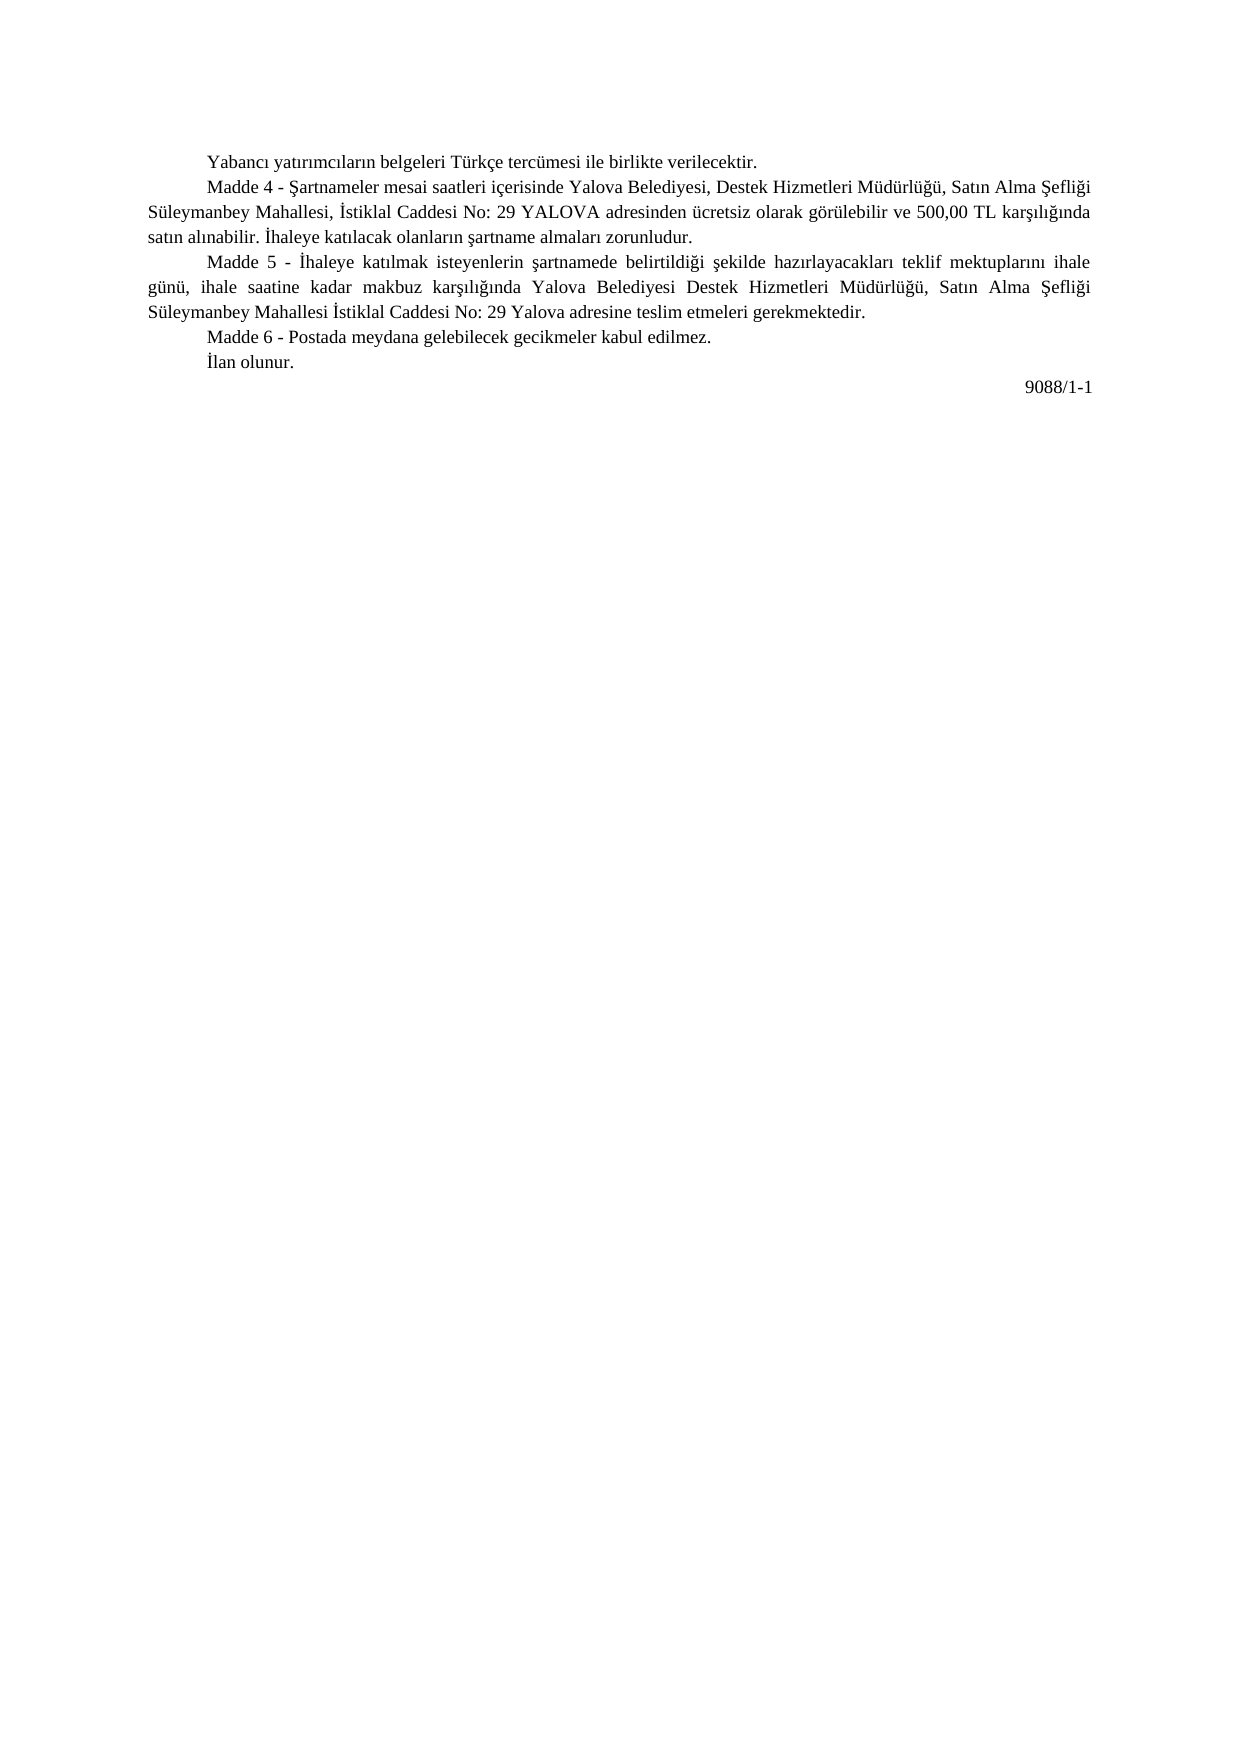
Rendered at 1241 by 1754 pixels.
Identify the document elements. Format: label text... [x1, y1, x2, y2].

text Madde 4 - Şartnameler mesai saatleri içerisinde Yalova Belediyesi, Destek Hizmetleri Müdürlüğü, Satın Alma Şefliği Süleymanbey Mahallesi, İstiklal Caddesi No: 29 YALOVA adresinden ücretsiz olarak görülebilir ve 500,00 TL karşılığında satın alınabilir. İhaleye katılacak olanların şartname almaları zorunludur. [148, 173, 1093, 248]
text Yabancı yatırımcıların belgeleri Türkçe tercümesi ile birlikte verilecektir. [148, 148, 1093, 173]
text 9088/1-1 [148, 373, 1093, 398]
text İlan olunur. [148, 348, 1093, 373]
text Madde 6 - Postada meydana gelebilecek gecikmeler kabul edilmez. [148, 323, 1093, 348]
text Madde 5 - İhaleye katılmak isteyenlerin şartnamede belirtildiği şekilde hazırlayacakları teklif mektuplarını ihale günü, ihale saatine kadar makbuz karşılığında Yalova Belediyesi Destek Hizmetleri Müdürlüğü, Satın Alma Şefliği Süleymanbey Mahallesi İstiklal Caddesi No: 29 Yalova adresine teslim etmeleri gerekmektedir. [148, 248, 1093, 323]
